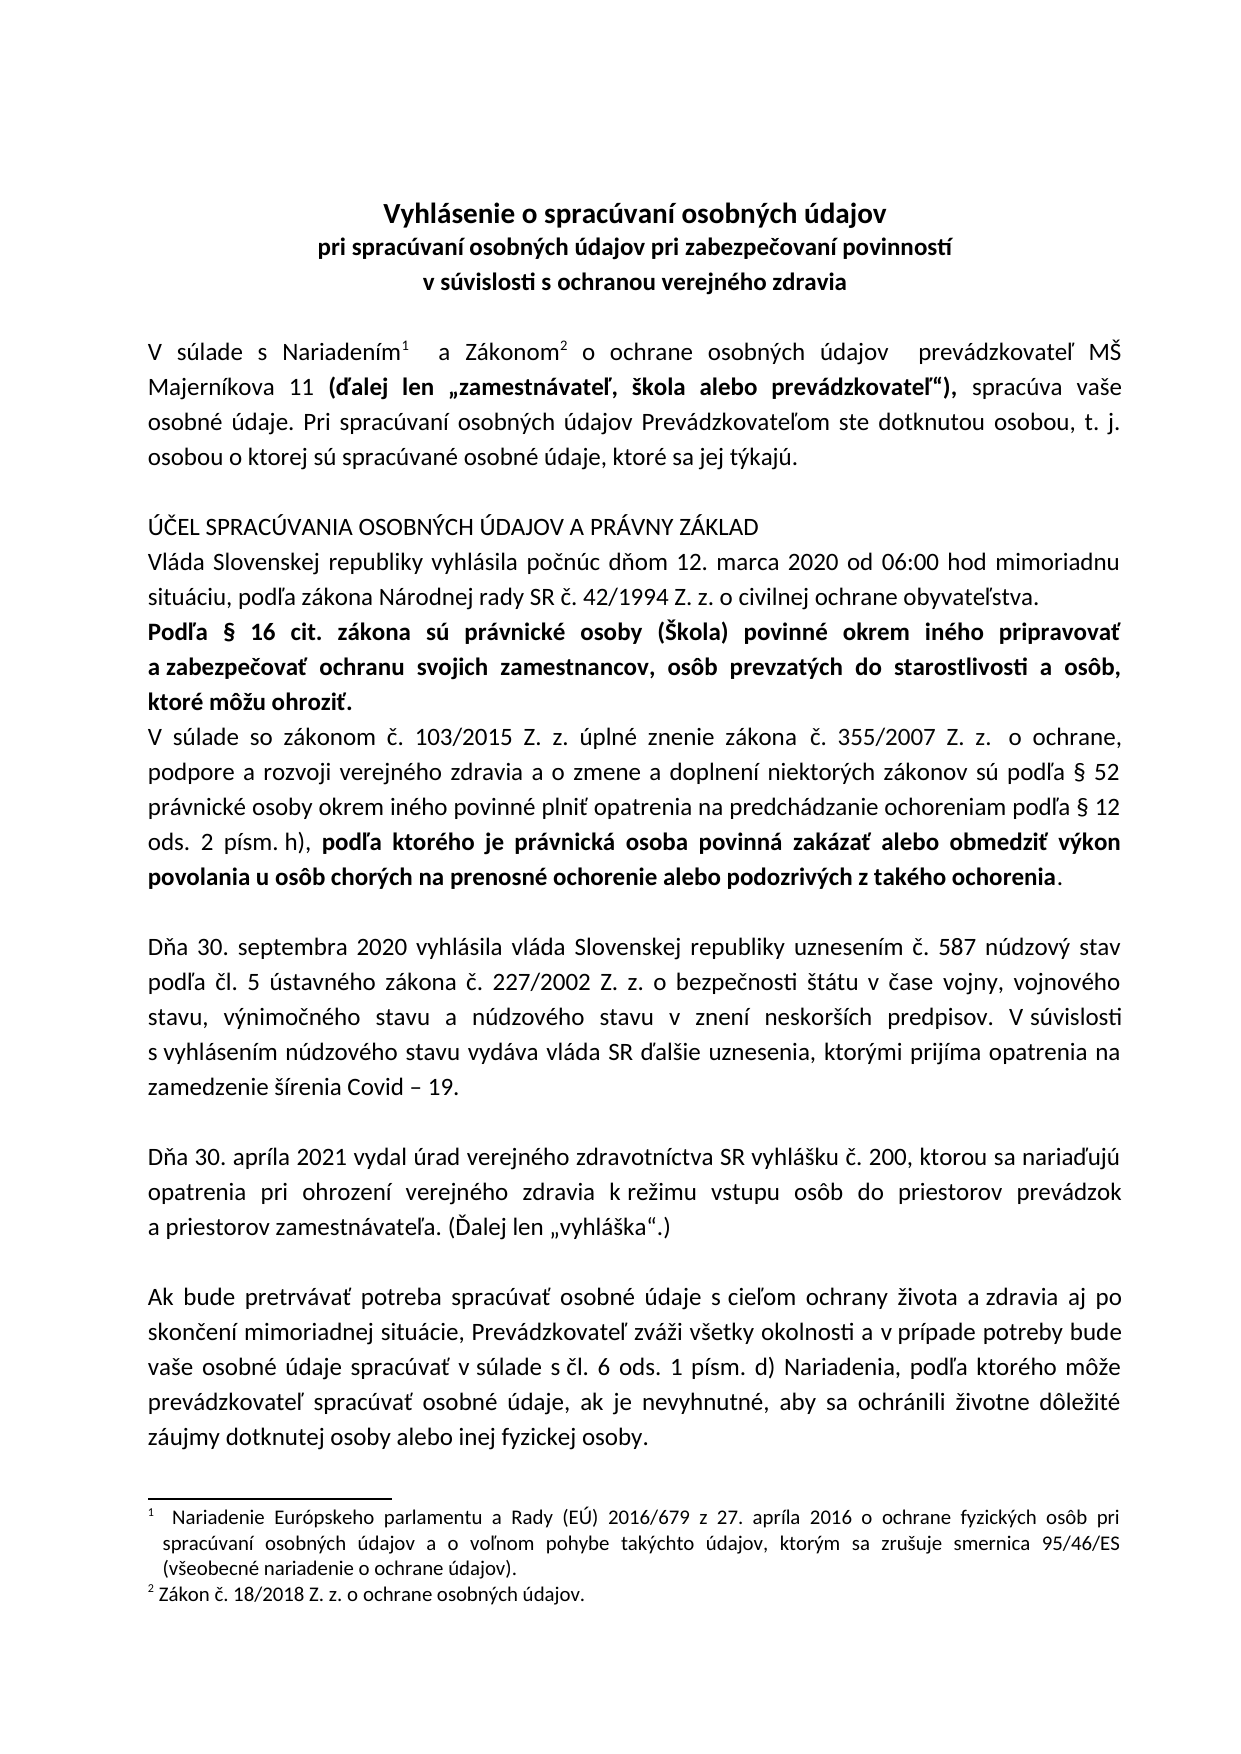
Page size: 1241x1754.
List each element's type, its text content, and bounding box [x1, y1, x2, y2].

text Dňa 30. septembra 2020 vyhlásila vláda Slovenskej republiky uznesením č. 587 núdzový stav podľa čl. 5 ústavného zákona č. 227/2002 Z. z. o bezpečnosti štátu v čase vojny, vojnového stavu, výnimočného stavu a núdzového stavu v znení neskorších predpisov. V súvislosti s vyhlásením núdzového stavu vydáva vláda SR ďalšie uznesenia, ktorými prijíma opatrenia na zamedzenie šírenia Covid – 19. [148, 931, 1122, 1102]
text Účel spracúvania osobných údajov a právny základ [148, 511, 1122, 542]
text V súlade so zákonom č. 103/2015 Z. z. úplné znenie zákona č. 355/2007 Z. z. o ochrane, podpore a rozvoji verejného zdravia a o zmene a doplnení niektorých zákonov sú podľa § 52 právnické osoby okrem iného povinné plniť opatrenia na predchádzanie ochoreniam podľa § 12 ods. 2 písm. h), podľa ktorého je právnická osoba povinná zakázať alebo obmedziť výkon povolania u osôb chorých na prenosné ochorenie alebo podozrivých z takého ochorenia. [148, 721, 1122, 892]
text v súvislosti s ochranou verejného zdravia [148, 266, 1122, 297]
text Vláda Slovenskej republiky vyhlásila počnúc dňom 12. marca 2020 od 06:00 hod mimoriadnu situáciu, podľa zákona Národnej rady SR č. 42/1994 Z. z. o civilnej ochrane obyvateľstva. [148, 546, 1122, 612]
text Podľa § 16 cit. zákona sú právnické osoby (Škola) povinné okrem iného pripravovať a zabezpečovať ochranu svojich zamestnancov, osôb prevzatých do starostlivosti a osôb, ktoré môžu ohroziť. [148, 616, 1122, 717]
text Dňa 30. apríla 2021 vydal úrad verejného zdravotníctva SR vyhlášku č. 200, ktorou sa nariaďujú opatrenia pri ohrození verejného zdravia k režimu vstupu osôb do priestorov prevádzok a priestorov zamestnávateľa. (Ďalej len „vyhláška“.) [148, 1141, 1122, 1242]
text Vyhlásenie o spracúvaní osobných údajov [148, 195, 1122, 231]
text pri spracúvaní osobných údajov pri zabezpečovaní povinností [148, 231, 1122, 262]
text Ak bude pretrvávať potreba spracúvať osobné údaje s cieľom ochrany života a zdravia aj po skončení mimoriadnej situácie, Prevádzkovateľ zváži všetky okolnosti a v prípade potreby bude vaše osobné údaje spracúvať v súlade s čl. 6 ods. 1 písm. d) Nariadenia, podľa ktorého môže prevádzkovateľ spracúvať osobné údaje, ak je nevyhnutné, aby sa ochránili životne dôležité záujmy dotknutej osoby alebo inej fyzickej osoby. [148, 1281, 1122, 1452]
text V súlade s Nariadením a Zákonom o ochrane osobných údajov prevádzkovateľ MŠ Majerníkova 11 (ďalej len „zamestnávateľ, škola alebo prevádzkovateľ“), spracúva vaše osobné údaje. Pri spracúvaní osobných údajov Prevádzkovateľom ste dotknutou osobou, t. j. osobou o ktorej sú spracúvané osobné údaje, ktoré sa jej týkajú. [148, 336, 1122, 472]
